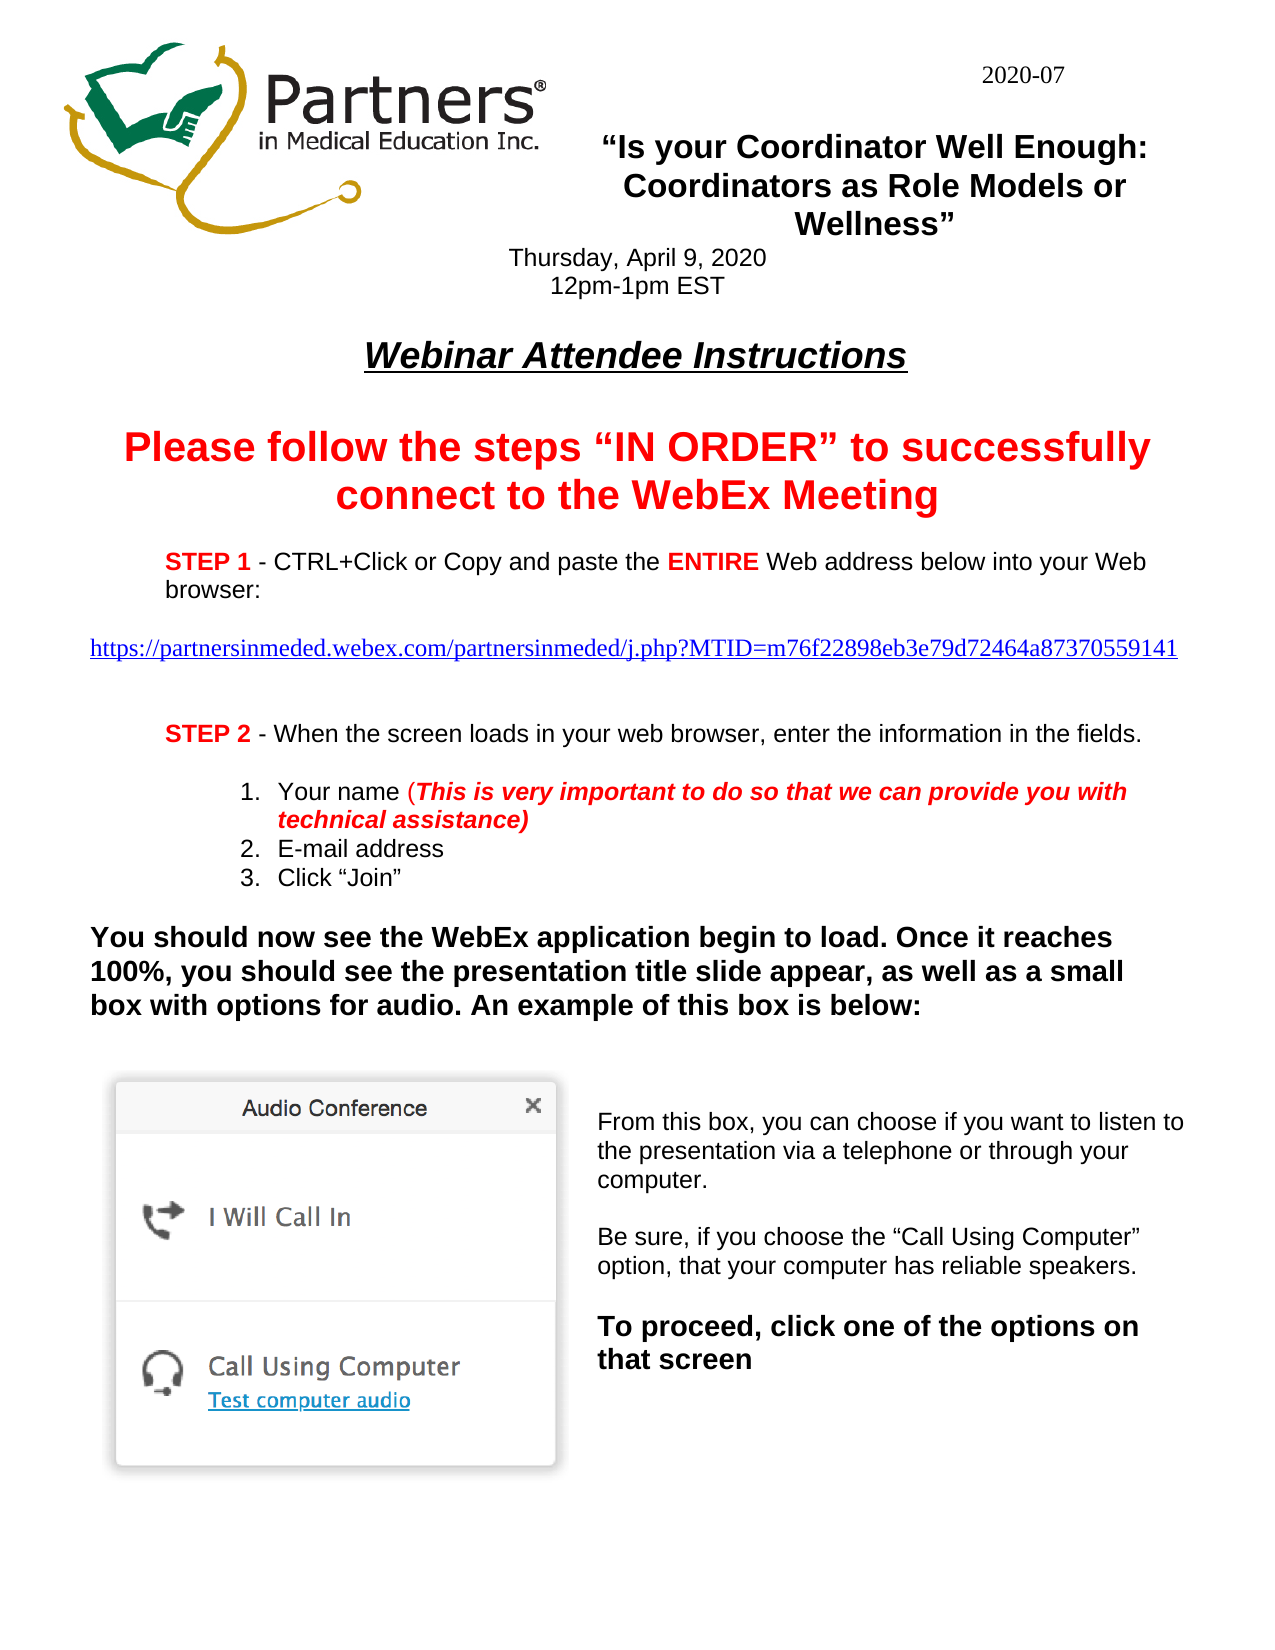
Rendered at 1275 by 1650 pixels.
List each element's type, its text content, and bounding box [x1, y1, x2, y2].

list E-mail address [240, 834, 1185, 863]
text You should now see the WebEx application begin to load. Once it reaches 100%, you should see the presentation title slide appear, as well as a small box with options for audio. An example of this box is below: [90, 921, 1185, 1021]
text From this box, you can choose if you want to listen to the presentation via a telephone or through your computer. [579, 1107, 1185, 1194]
text “Is your Coordinator Well Enough: Coordinators as Role Models or Wellness” [90, 89, 1185, 242]
text 12pm-1pm EST [90, 271, 1185, 300]
list Click “Join” [240, 863, 1185, 892]
list Your name (This is very important to do so that we can provide you with technical assistance) [240, 777, 1185, 834]
text Webinar Attendee Instructions [90, 333, 1185, 377]
text To proceed, click one of the options on that screen [579, 1309, 1185, 1376]
text STEP 2 - When the screen loads in your web browser, enter the information in the fields. [165, 719, 1185, 777]
picture [90, 1051, 579, 1491]
text https://partnersinmeded.webex.com/partnersinmeded/j.php?MTID=m76f22898eb3e79d72464a87370559141 [90, 633, 1185, 662]
text Thursday, April 9, 2020 [90, 242, 1185, 271]
text Be sure, if you choose the “Call Using Computer” option, that your computer has reliable speakers. [579, 1222, 1185, 1280]
text STEP 1 - CTRL+Click or Copy and paste the ENTIRE Web address below into your Web browser: [165, 547, 1185, 604]
text Please follow the steps “IN ORDER” to successfully connect to the WebEx Meeting [90, 422, 1185, 518]
picture [63, 38, 546, 235]
